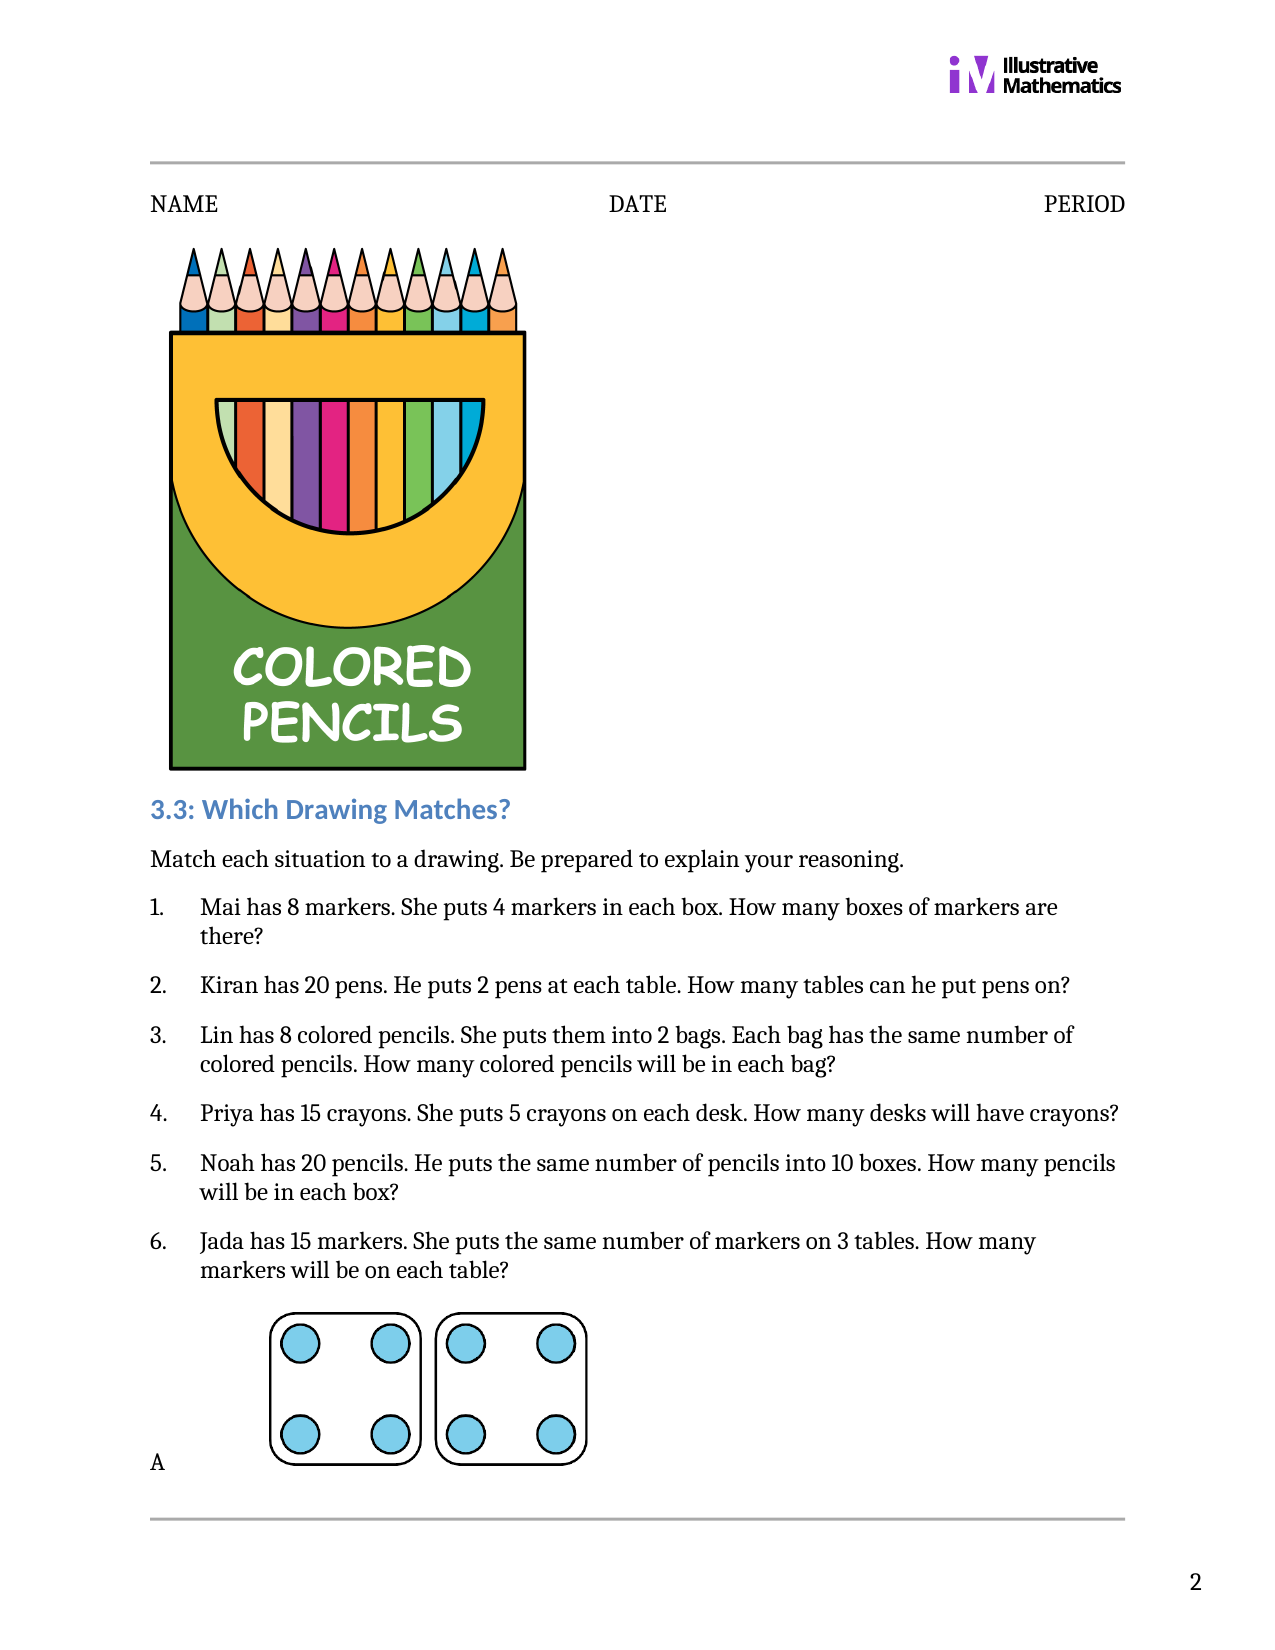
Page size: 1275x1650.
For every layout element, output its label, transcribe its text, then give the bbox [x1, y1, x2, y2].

list Mai has 8 markers. She puts 4 markers in each box. How many boxes of markers are there? [150, 893, 1125, 950]
list Kiran has 20 pens. He puts 2 pens at each table. How many tables can he put pens on? [150, 971, 1125, 1000]
list Noah has 20 pencils. He puts the same number of pencils into 10 boxes. How many pencils will be in each box? [150, 1149, 1125, 1206]
picture [949, 55, 1121, 93]
text Match each situation to a drawing. Be prepared to explain your reasoning. [150, 845, 1125, 874]
subtitle 3.3: Which Drawing Matches? [150, 791, 1125, 827]
picture [183, 1305, 672, 1471]
list Lin has 8 colored pencils. She puts them into 2 bags. Each bag has the same number of colored pencils. How many colored pencils will be in each bag? [150, 1021, 1125, 1078]
list Priya has 15 crayons. She puts 5 crayons on each desk. How many desks will have crayons? [150, 1099, 1125, 1128]
list Jada has 15 markers. She puts the same number of markers on 3 tables. How many markers will be on each table? [150, 1227, 1125, 1284]
picture [168, 247, 527, 771]
